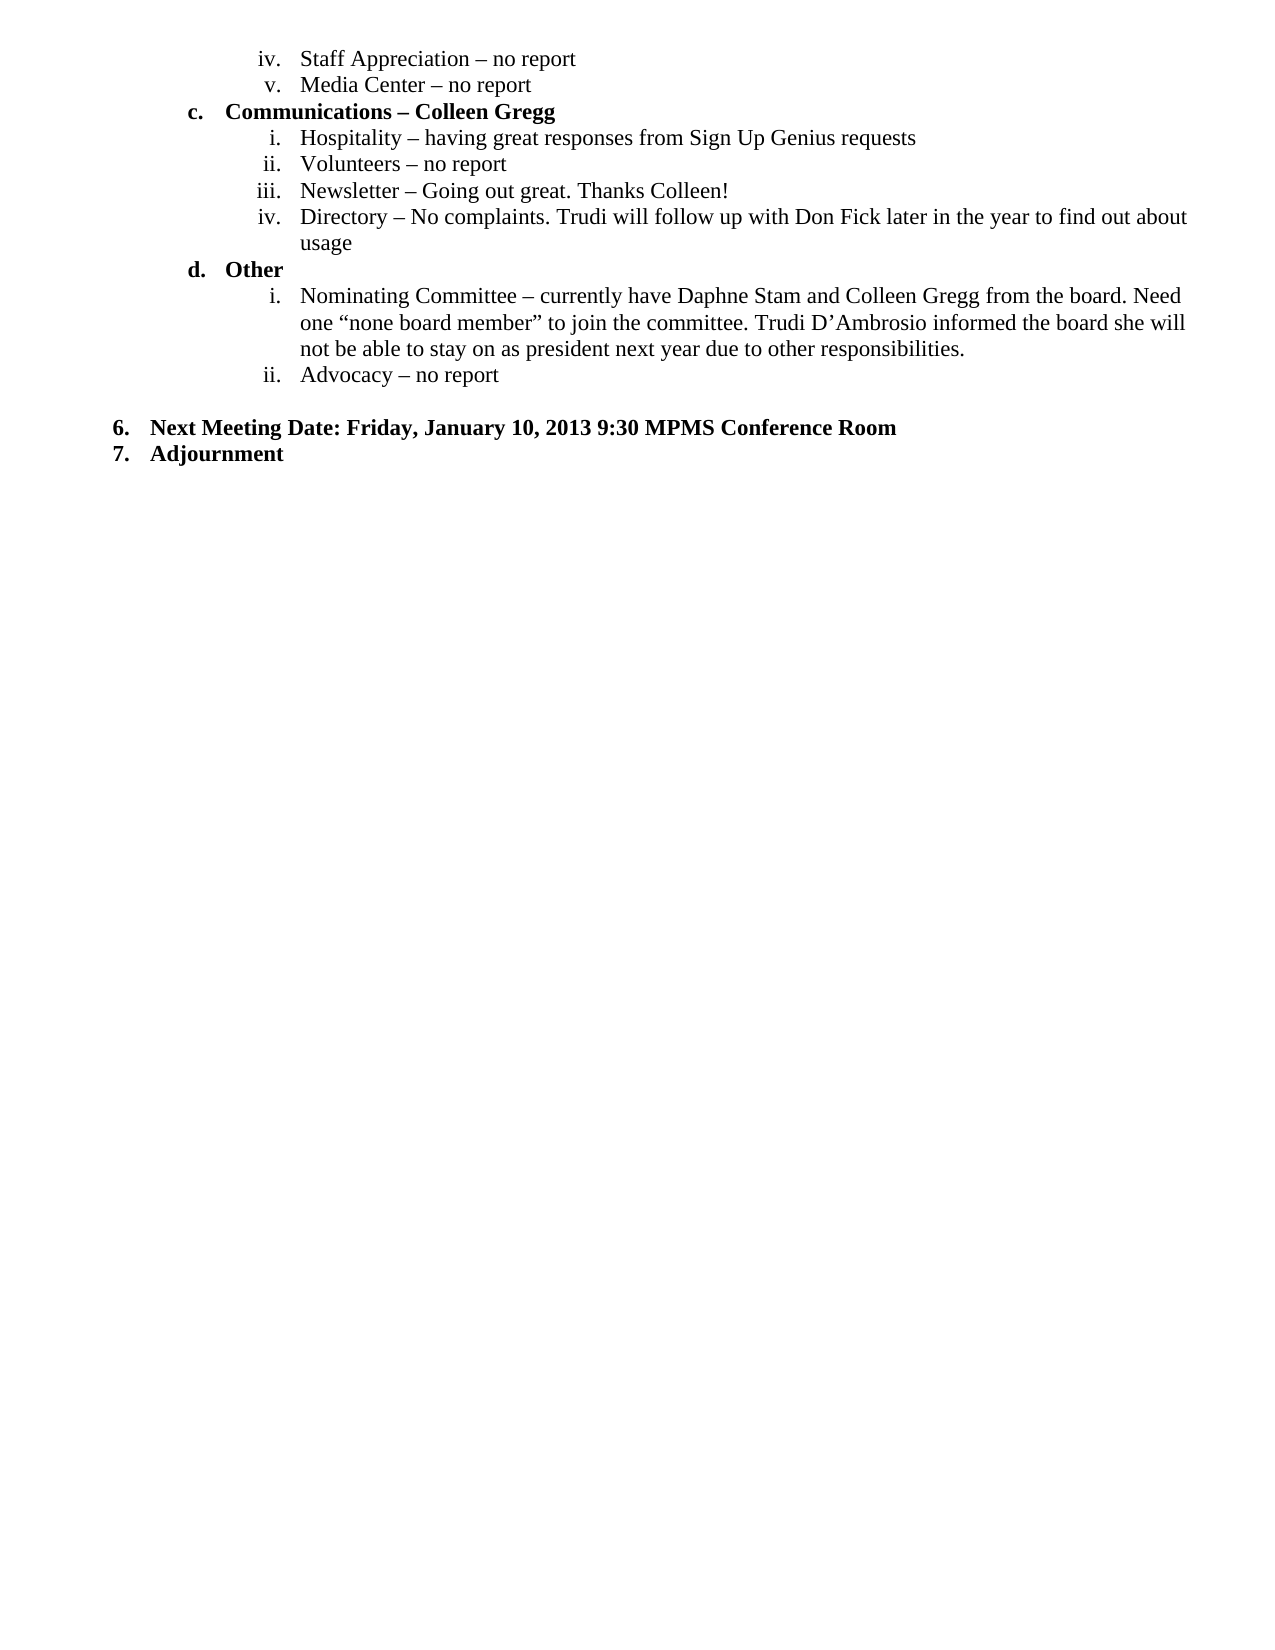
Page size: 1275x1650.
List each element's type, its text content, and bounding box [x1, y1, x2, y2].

list Other [187, 256, 1200, 282]
list Directory – No complaints. Trudi will follow up with Don Fick later in the year to find out about usage [281, 203, 1200, 256]
list Next Meeting Date: Friday, January 10, 2013 9:30 MPMS Conference Room [112, 414, 1200, 440]
list Staff Appreciation – no report [281, 45, 1200, 71]
list Newsletter – Going out great. Thanks Colleen! [281, 177, 1200, 203]
list Advocacy – no report [281, 361, 1200, 388]
list Media Center – no report [281, 71, 1200, 98]
list Nominating Committee – currently have Daphne Stam and Colleen Gregg from the board. Need one “none board member” to join the committee. Trudi D’Ambrosio informed the board she will not be able to stay on as president next year due to other responsibilities. [281, 282, 1200, 361]
list Communications – Colleen Gregg [187, 98, 1200, 124]
list Volunteers – no report [281, 150, 1200, 177]
list Adjournment [112, 440, 1200, 467]
list Hospitality – having great responses from Sign Up Genius requests [281, 124, 1200, 150]
